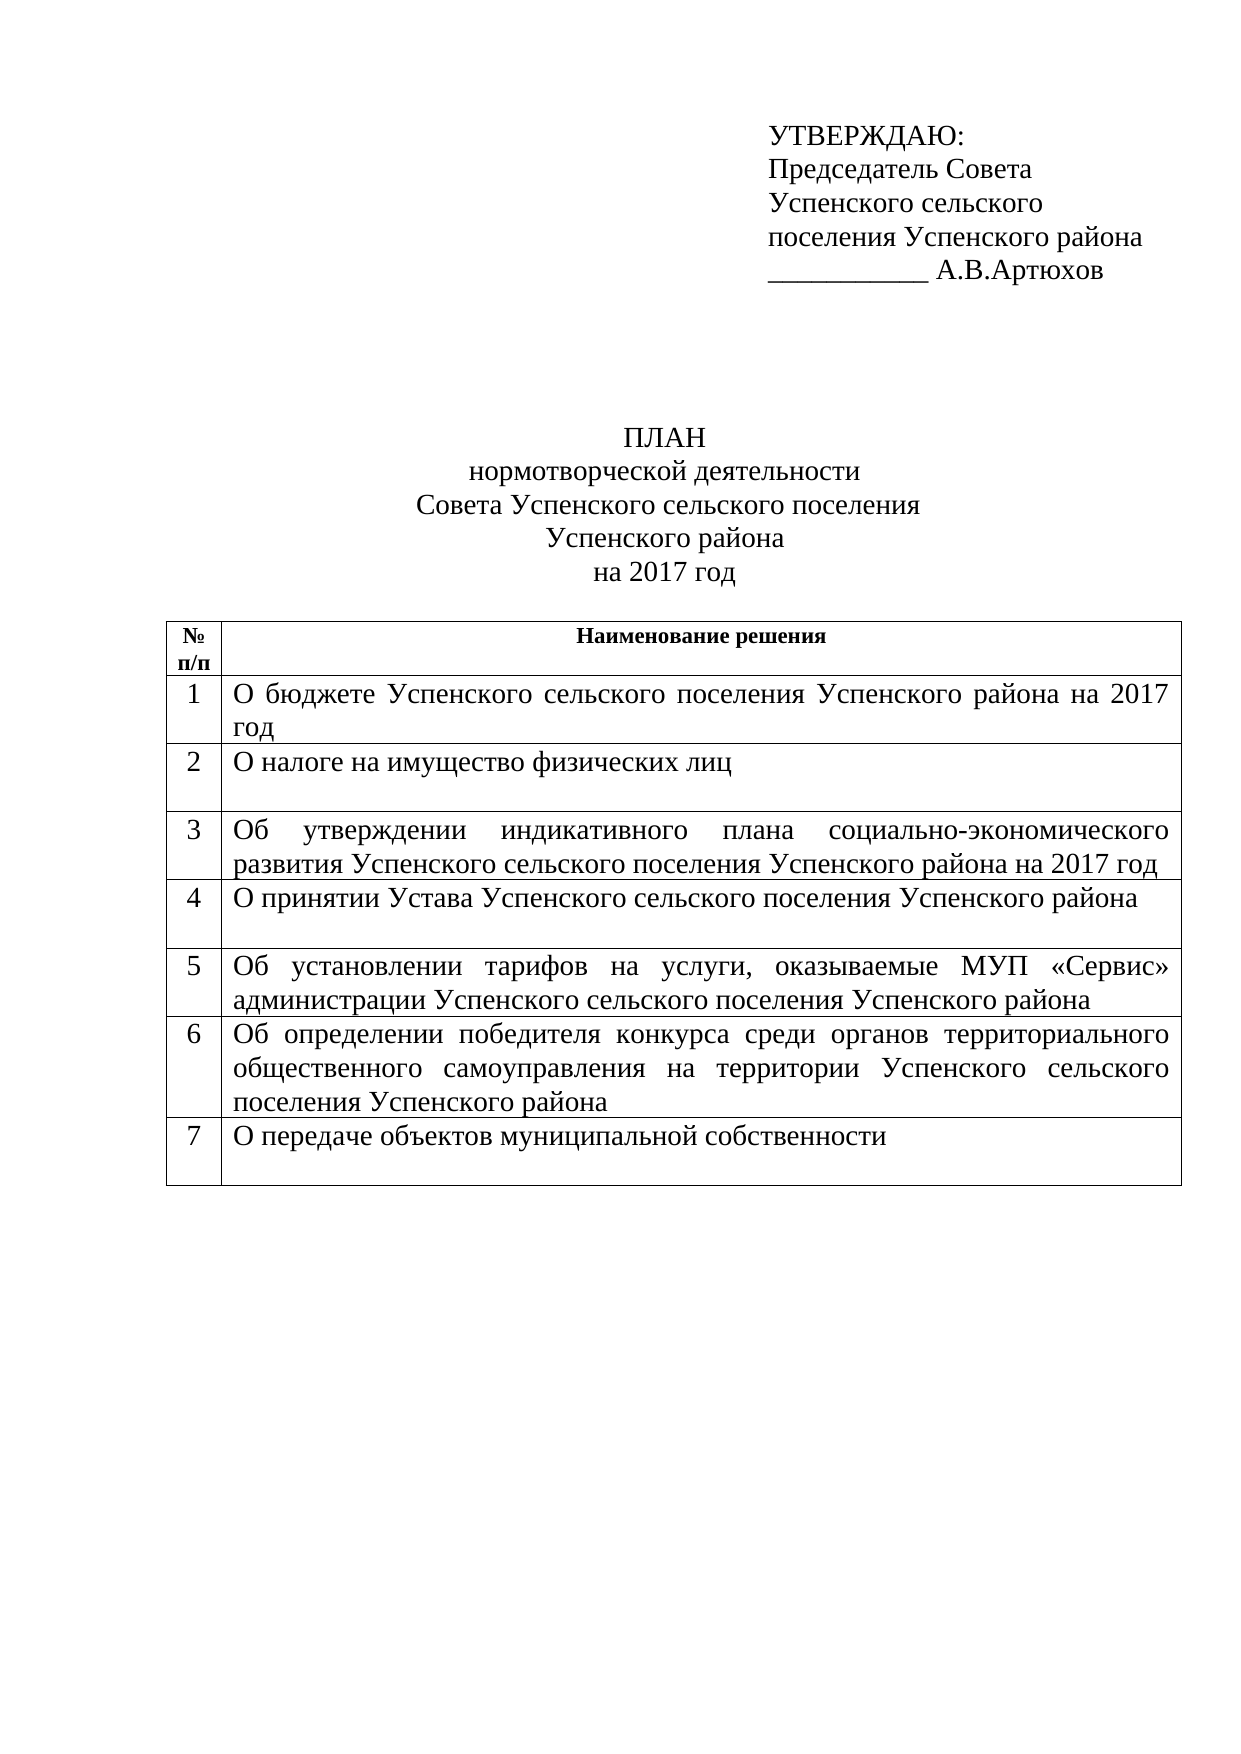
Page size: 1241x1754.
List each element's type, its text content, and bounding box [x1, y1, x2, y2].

table_cell О налоге на имущество физических лиц [222, 744, 1181, 811]
text Совета Успенского сельского поселения [177, 487, 1152, 521]
text ___________ А.В.Артюхов [768, 252, 1152, 286]
table_cell Об определении победителя конкурса среди органов территориального общественного самоуправления на территории Успенского сельского поселения Успенского района [222, 1017, 1181, 1117]
table_cell 7 [167, 1118, 221, 1185]
table_cell О бюджете Успенского сельского поселения Успенского района на 2017 год [222, 676, 1181, 743]
table_cell 5 [167, 949, 221, 1016]
table_cell О передаче объектов муниципальной собственности [222, 1118, 1181, 1185]
text ПЛАН [177, 420, 1152, 453]
table_cell 3 [167, 812, 221, 879]
table_cell О принятии Устава Успенского сельского поселения Успенского района [222, 880, 1181, 947]
text УТВЕРЖДАЮ: [768, 118, 1152, 152]
text Председатель Совета Успенского сельского поселения Успенского района [768, 152, 1152, 252]
table_cell 6 [167, 1017, 221, 1117]
text Успенского района [177, 521, 1152, 554]
text нормотворческой деятельности [177, 453, 1152, 487]
table_cell 2 [167, 744, 221, 811]
table_header № п/п [167, 622, 221, 675]
text на 2017 год [177, 554, 1152, 588]
table_cell 1 [167, 676, 221, 743]
table_cell 4 [167, 880, 221, 947]
table_header Наименование решения [222, 622, 1181, 675]
table_cell Об установлении тарифов на услуги, оказываемые МУП «Сервис» администрации Успенского сельского поселения Успенского района [222, 949, 1181, 1016]
table_cell Об утверждении индикативного плана социально-экономического развития Успенского сельского поселения Успенского района на 2017 год [222, 812, 1181, 879]
